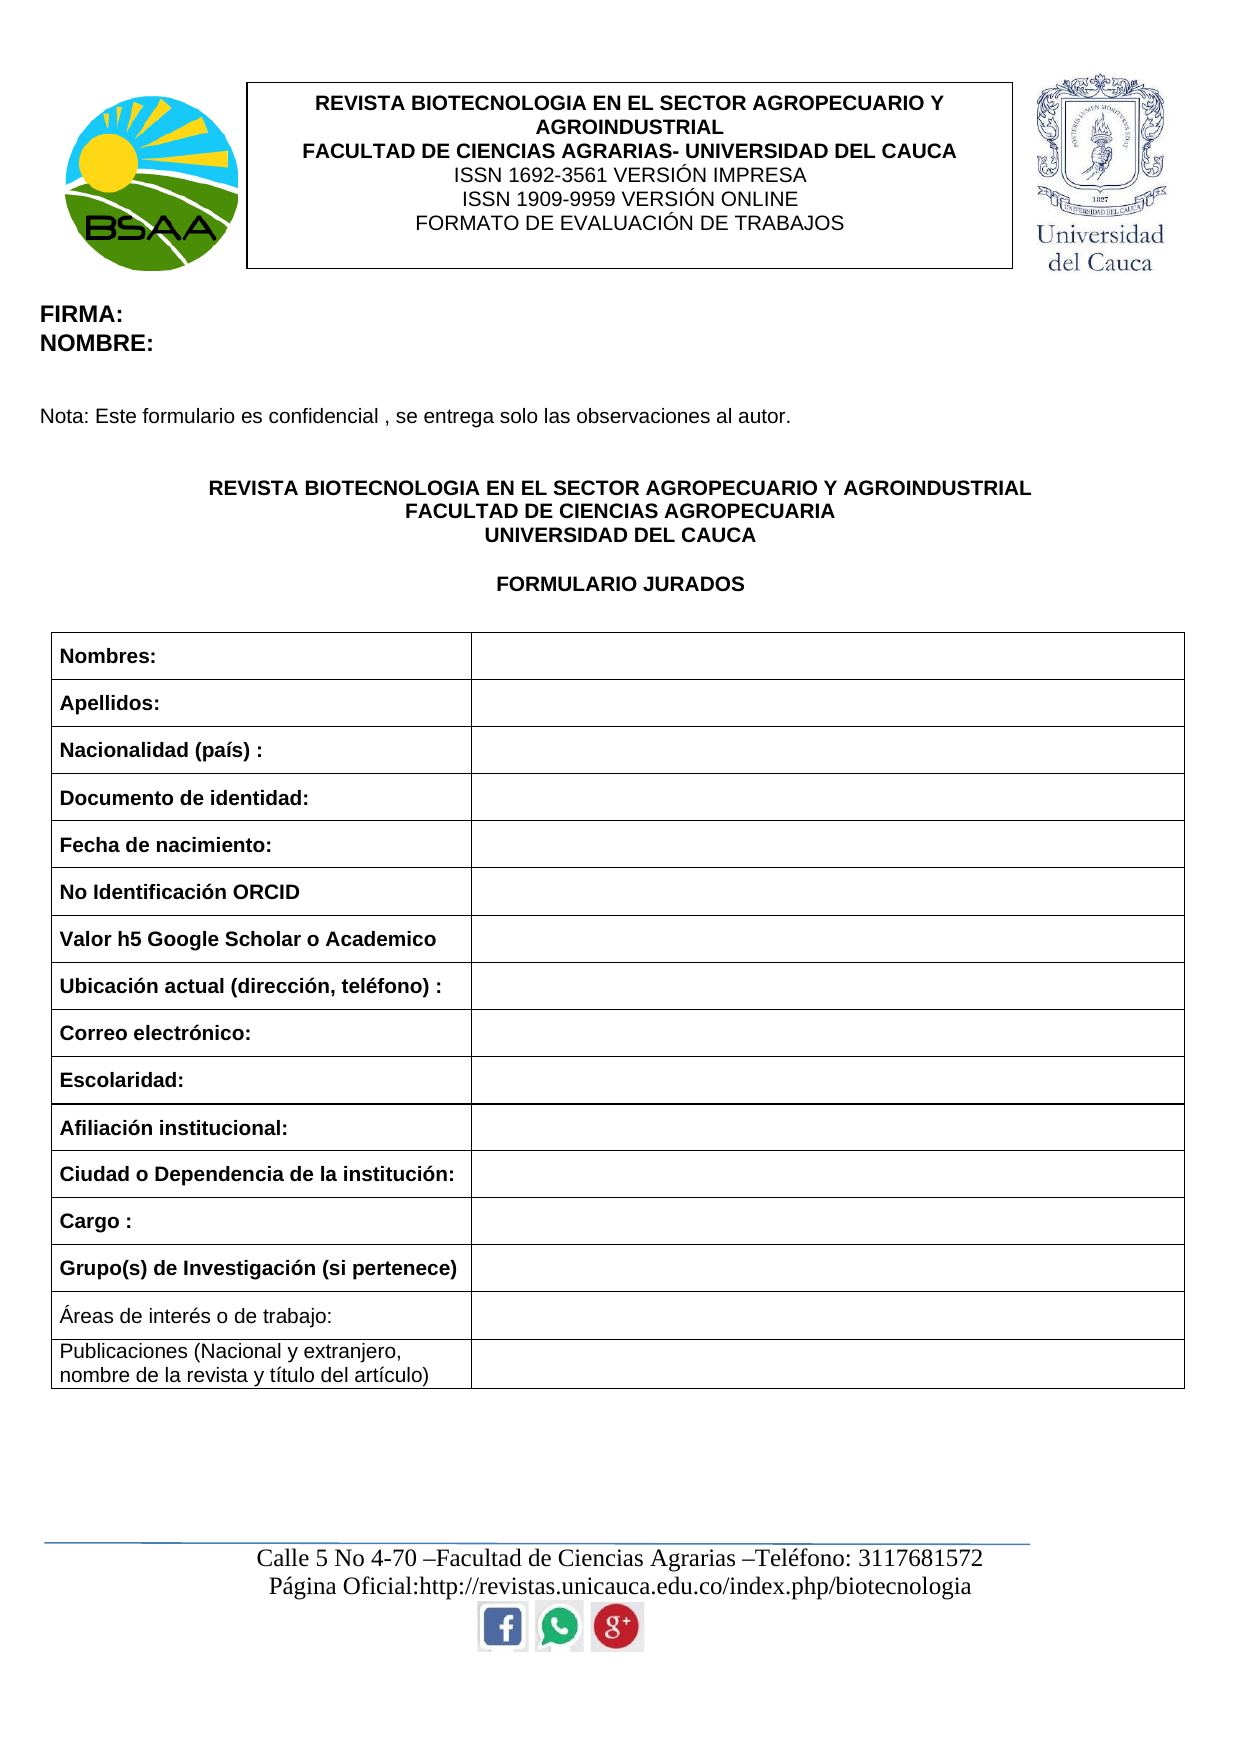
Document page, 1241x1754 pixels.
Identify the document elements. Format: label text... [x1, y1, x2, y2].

table_cell Apellidos: [52, 680, 471, 726]
table_cell Ciudad o Dependencia de la institución: [52, 1151, 471, 1197]
table_cell [472, 1151, 1184, 1197]
table_header Nombres: [52, 633, 471, 679]
table_cell [472, 727, 1184, 773]
table_cell [472, 1292, 1184, 1338]
table_cell Correo electrónico: [52, 1010, 471, 1056]
table_cell [472, 1057, 1184, 1103]
table_cell [472, 1010, 1184, 1056]
table_cell Publicaciones (Nacional y extranjero, nombre de la revista y título del artículo) [52, 1340, 471, 1388]
table_cell [472, 680, 1184, 726]
table_cell Afiliación institucional: [52, 1105, 471, 1150]
table_cell [472, 1198, 1184, 1244]
table_cell Áreas de interés o de trabajo: [52, 1292, 471, 1338]
table_cell [472, 821, 1184, 867]
table_cell Documento de identidad: [52, 774, 471, 820]
table_cell No Identificación ORCID [52, 868, 471, 915]
table_cell [472, 1245, 1184, 1291]
text Nota: Este formulario es confidencial , se entrega solo las observaciones al autor. [39, 404, 1196, 428]
table_cell [472, 1340, 1184, 1388]
table_cell [472, 774, 1184, 820]
table_cell Ubicación actual (dirección, teléfono) : [52, 963, 471, 1009]
picture [64, 96, 238, 271]
table_cell Escolaridad: [52, 1057, 471, 1103]
table_cell Grupo(s) de Investigación (si pertenece) [52, 1245, 471, 1291]
text FIRMA: [39, 300, 1196, 328]
table_header [472, 633, 1184, 679]
picture [1037, 73, 1171, 275]
table_cell Valor h5 Google Scholar o Academico [52, 916, 471, 962]
picture [590, 1602, 645, 1652]
table_cell Cargo : [52, 1198, 471, 1244]
subtitle REVISTA BIOTECNOLOGIA EN EL SECTOR AGROPECUARIO Y AGROINDUSTRIAL FACULTAD DE CIENCIAS AGROPECUARIA [208, 475, 1032, 523]
table_cell [472, 1105, 1184, 1150]
table_cell [472, 868, 1184, 915]
table_cell [472, 963, 1184, 1009]
picture [535, 1600, 584, 1652]
text UNIVERSIDAD DEL CAUCA FORMULARIO JURADOS [484, 523, 757, 596]
picture [477, 1601, 529, 1652]
text NOMBRE: [39, 329, 1196, 356]
table_cell Fecha de nacimiento: [52, 821, 471, 867]
table_cell [472, 916, 1184, 962]
table_cell Nacionalidad (país) : [52, 727, 471, 773]
